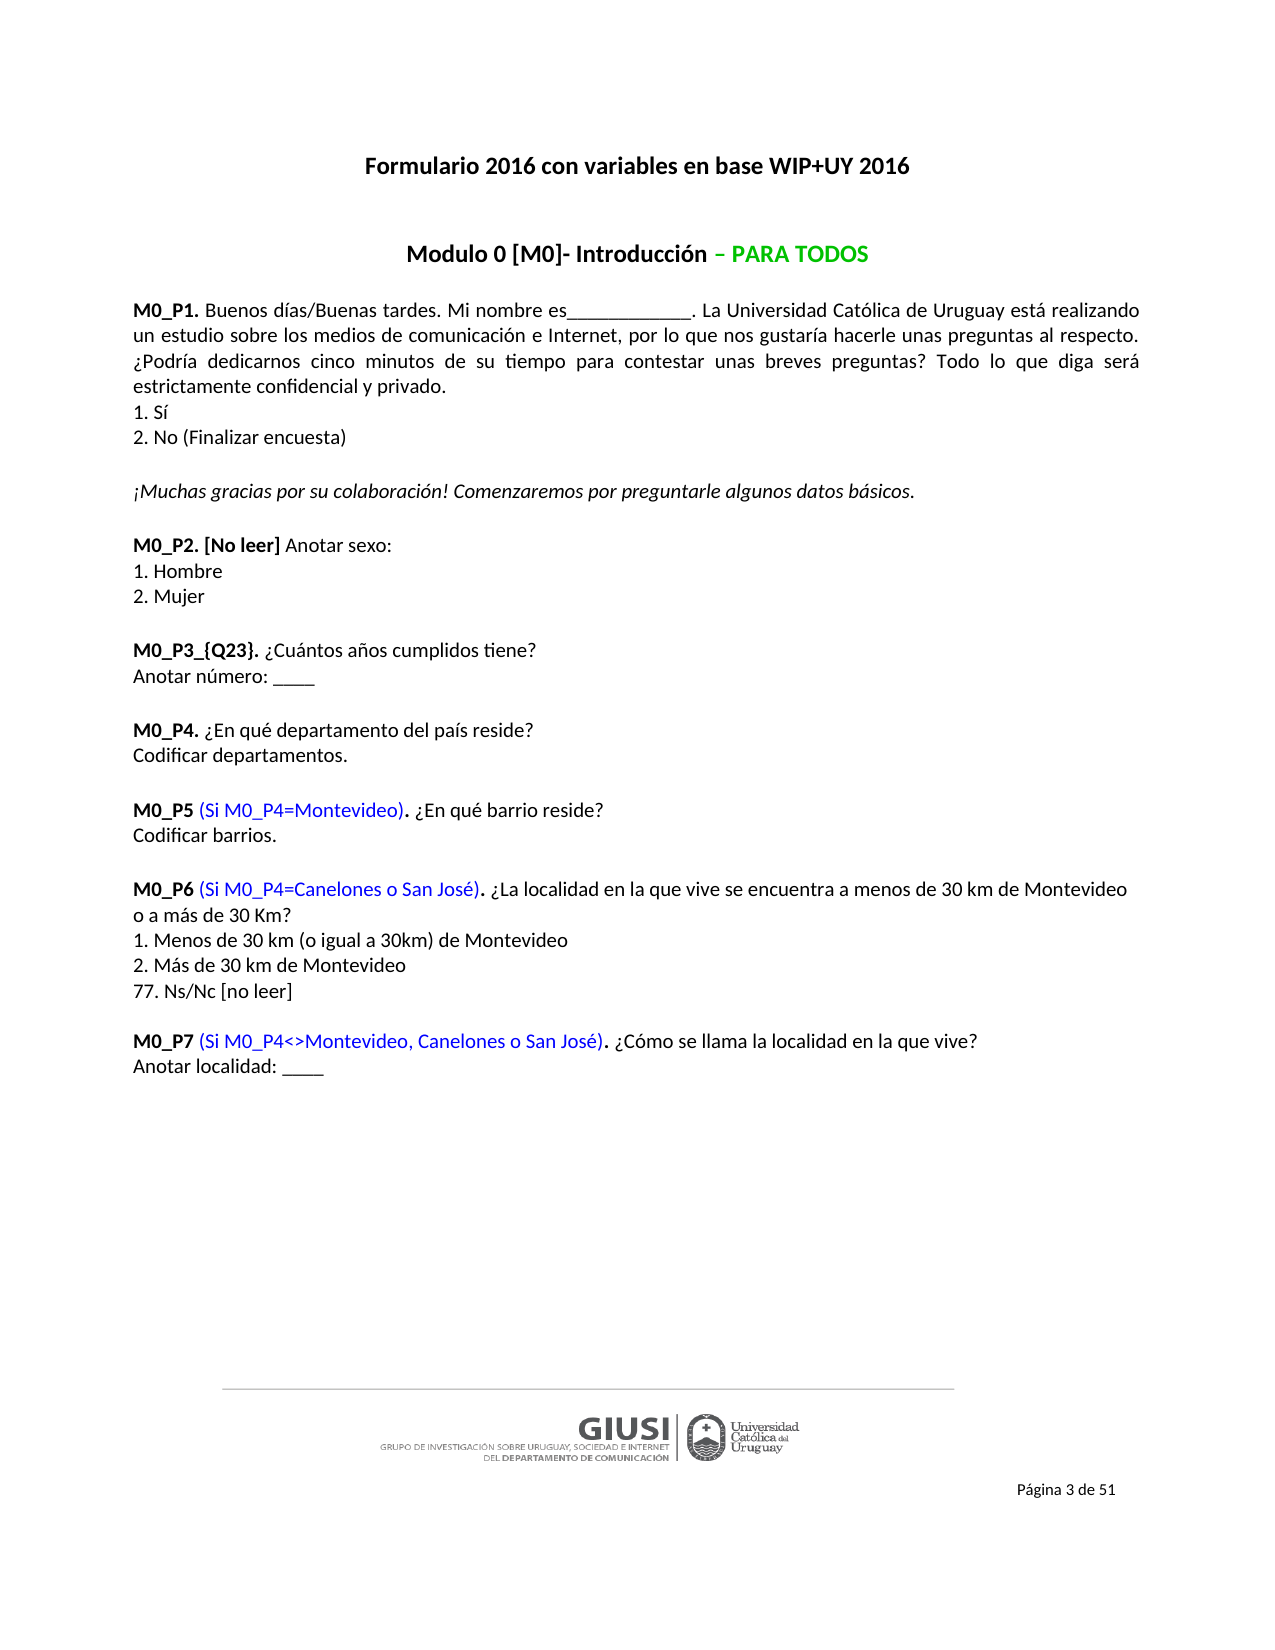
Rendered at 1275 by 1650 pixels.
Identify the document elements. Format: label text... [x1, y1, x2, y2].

text Anotar número: ____ [133, 663, 1142, 688]
text M0_P6 (Si M0_P4=Canelones o San José). ¿La localidad en la que vive se encuentra a menos de 30 km de Montevideo o a más de 30 Km? [133, 876, 1142, 927]
text Codificar barrios. [133, 822, 1142, 848]
text Anotar localidad: ____ [133, 1053, 1142, 1079]
text ¡Muchas gracias por su colaboración! Comenzaremos por preguntarle algunos datos básicos. [133, 478, 1142, 504]
text 2. No (Finalizar encuesta) [133, 424, 1142, 450]
picture [159, 1370, 1017, 1496]
text M0_P2. [No leer] Anotar sexo: [133, 533, 1142, 558]
text M0_P3_{Q23}. ¿Cuántos años cumplidos tiene? [133, 638, 1142, 663]
text Codificar departamentos. [133, 743, 1142, 768]
text M0_P1. Buenos días/Buenas tardes. Mi nombre es____________. La Universidad Católica de Uruguay está realizando un estudio sobre los medios de comunicación e Internet, por lo que nos gustaría hacerle unas preguntas al respecto. ¿Podría dedicarnos cinco minutos de su tiempo para contestar unas breves preguntas? Todo lo que diga será estrictamente confidencial y privado. [133, 297, 1142, 399]
text 1. Menos de 30 km (o igual a 30km) de Montevideo [133, 927, 1142, 953]
text M0_P4. ¿En qué departamento del país reside? [133, 717, 1142, 743]
text M0_P7 (Si M0_P4<>Montevideo, Canelones o San José). ¿Cómo se llama la localidad en la que vive? [133, 1028, 1142, 1053]
text M0_P5 (Si M0_P4=Montevideo). ¿En qué barrio reside? [133, 797, 1142, 822]
text 2. Mujer [133, 583, 1142, 609]
text Modulo 0 [M0]- Introducción – PARA TODOS [133, 238, 1142, 268]
text 2. Más de 30 km de Montevideo [133, 953, 1142, 978]
list 77. Ns/Nc [no leer] [133, 978, 1142, 1003]
text 1. Hombre [133, 558, 1142, 583]
text Formulario 2016 con variables en base WIP+UY 2016 [133, 150, 1142, 181]
text 1. Sí [133, 399, 1142, 424]
